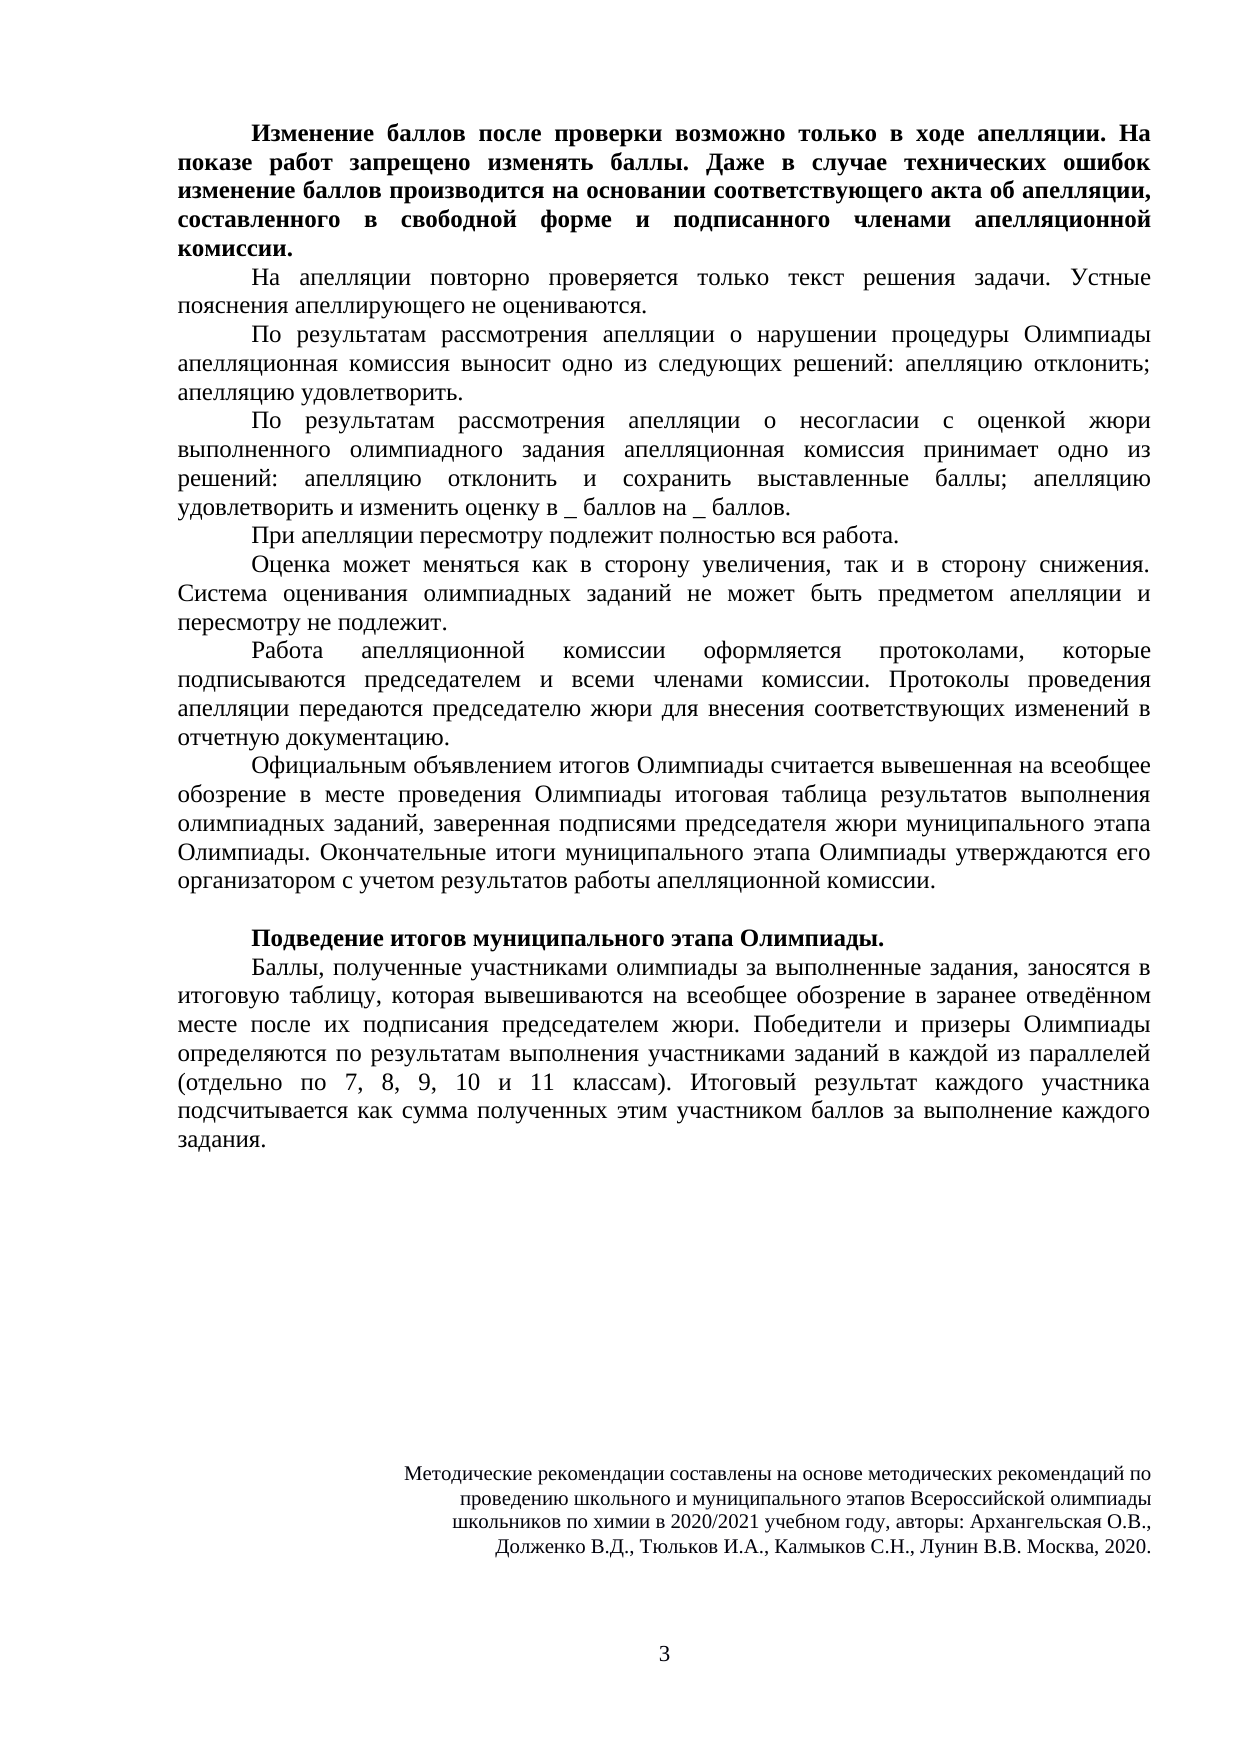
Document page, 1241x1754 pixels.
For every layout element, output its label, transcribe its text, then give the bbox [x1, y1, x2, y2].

text Баллы, полученные участниками олимпиады за выполненные задания, заносятся в итоговую таблицу, которая вывешиваются на всеобщее обозрение в заранее отведённом месте после их подписания председателем жюри. Победители и призеры Олимпиады определяются по результатам выполнения участниками заданий в каждой из параллелей (отдельно по 7, 8, 9, 10 и 11 классам). Итоговый результат каждого участника подсчитывается как сумма полученных этим участником баллов за выполнение каждого задания. [177, 952, 1152, 1153]
text По результатам рассмотрения апелляции о несогласии с оценкой жюри выполненного олимпиадного задания апелляционная комиссия принимает одно из решений: апелляцию отклонить и сохранить выставленные баллы; апелляцию удовлетворить и изменить оценку в _ баллов на _ баллов. [177, 406, 1152, 521]
text Подведение итогов муниципального этапа Олимпиады. [177, 923, 1152, 952]
text Официальным объявлением итогов Олимпиады считается вывешенная на всеобщее обозрение в месте проведения Олимпиады итоговая таблица результатов выполнения олимпиадных заданий, заверенная подписями председателя жюри муниципального этапа Олимпиады. Окончательные итоги муниципального этапа Олимпиады утверждаются его организатором с учетом результатов работы апелляционной комиссии. [177, 751, 1152, 894]
text При апелляции пересмотру подлежит полностью вся работа. [177, 521, 1152, 549]
text Изменение баллов после проверки возможно только в ходе апелляции. На показе работ запрещено изменять баллы. Даже в случае технических ошибок изменение баллов производится на основании соответствующего акта об апелляции, составленного в свободной форме и подписанного членами апелляционной комиссии. [177, 118, 1152, 262]
text На апелляции повторно проверяется только текст решения задачи. Устные пояснения апеллирующего не оцениваются. [177, 262, 1152, 319]
text Методические рекомендации составлены на основе методических рекомендаций по проведению школьного и муниципального этапов Всероссийской олимпиады школьников по химии в 2020/2021 учебном году, авторы: Архангельская О.В., Долженко В.Д., Тюльков И.А., Калмыков С.Н., Лунин В.В. Москва, 2020. [384, 1461, 1152, 1558]
text По результатам рассмотрения апелляции о нарушении процедуры Олимпиады апелляционная комиссия выносит одно из следующих решений: апелляцию отклонить; апелляцию удовлетворить. [177, 319, 1152, 406]
text Оценка может меняться как в сторону увеличения, так и в сторону снижения. Система оценивания олимпиадных заданий не может быть предметом апелляции и пересмотру не подлежит. [177, 549, 1152, 636]
text Работа апелляционной комиссии оформляется протоколами, которые подписываются председателем и всеми членами комиссии. Протоколы проведения апелляции передаются председателю жюри для внесения соответствующих изменений в отчетную документацию. [177, 636, 1152, 751]
